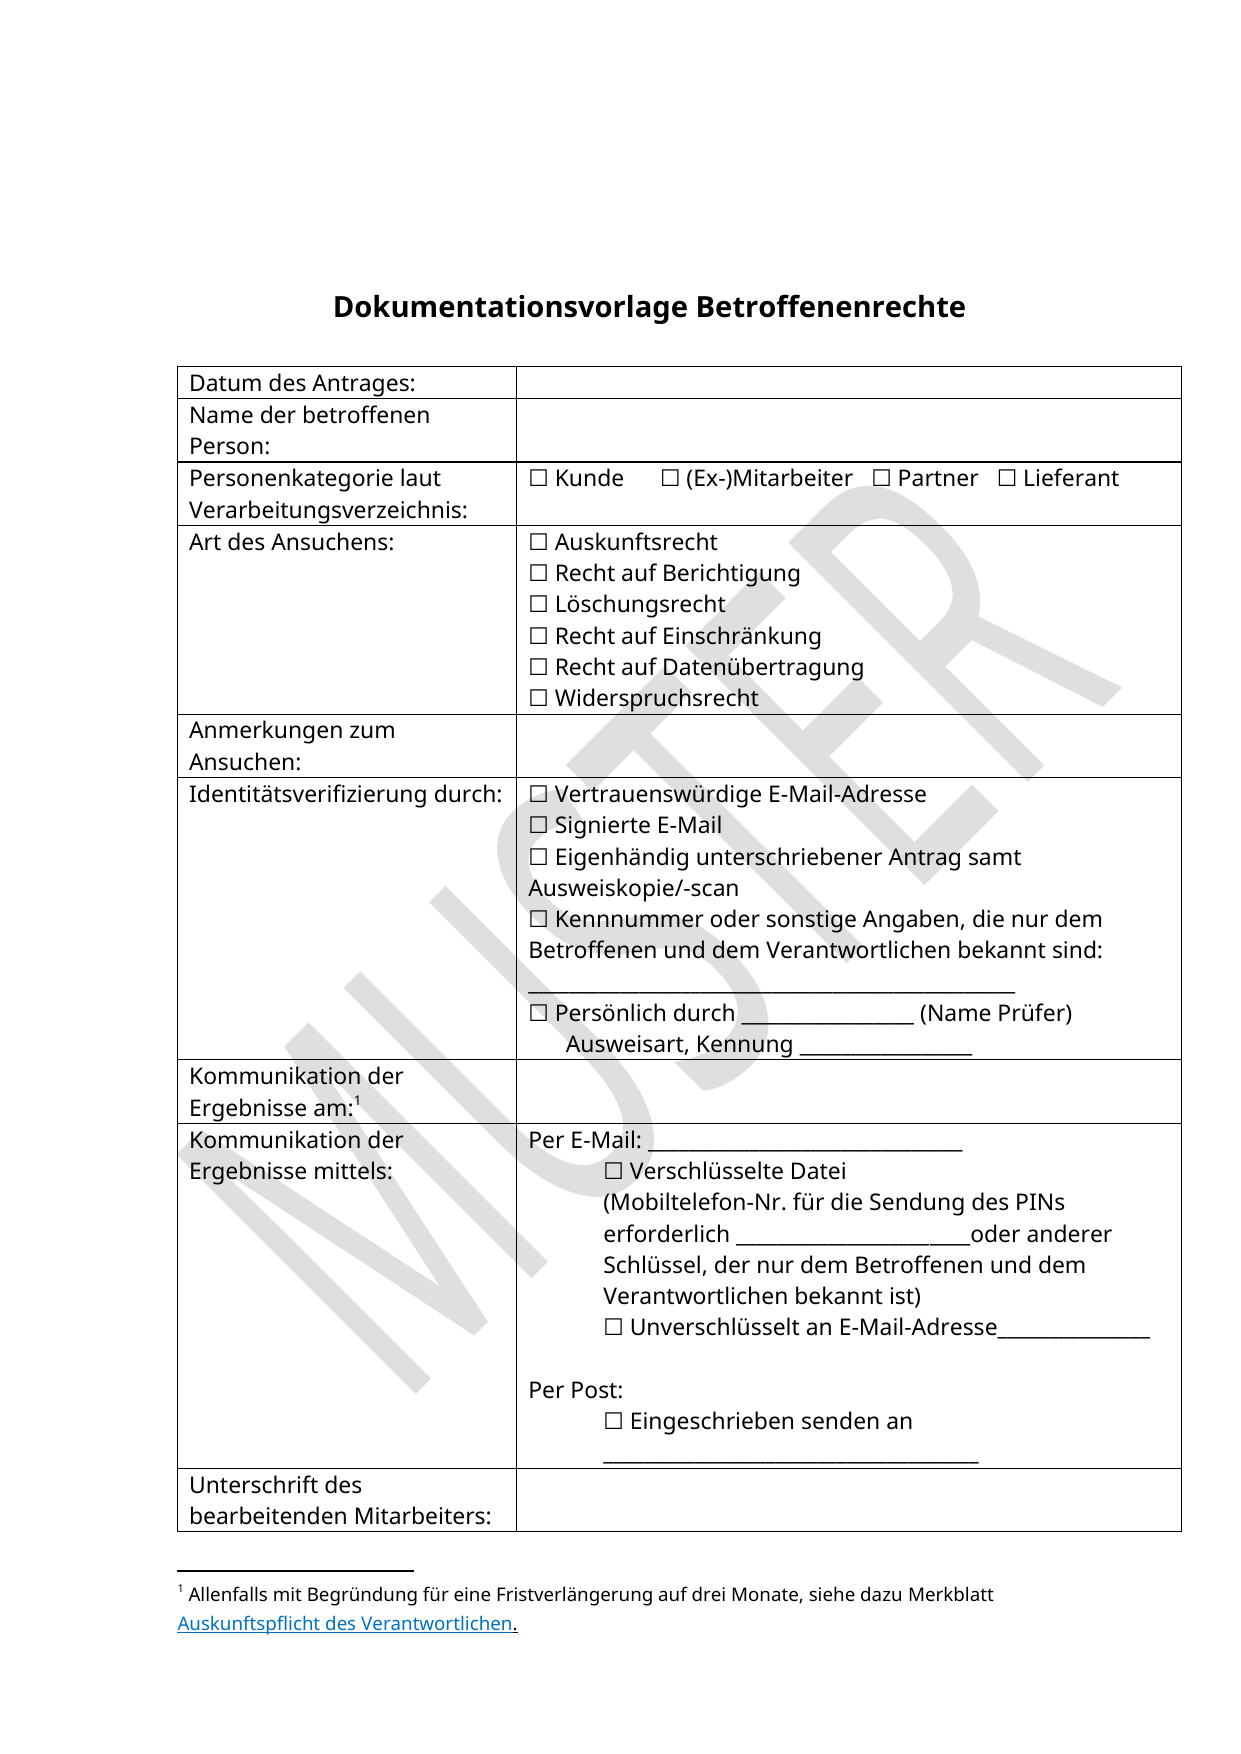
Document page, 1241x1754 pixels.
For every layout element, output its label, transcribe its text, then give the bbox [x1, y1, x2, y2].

table_cell Vertrauenswürdige E-Mail-Adresse Signierte E-Mail Eigenhändig unterschriebener Antrag samt Ausweiskopie/-scan Kennnummer oder sonstige Angaben, die nur dem Betroffenen und dem Verantwortlichen bekannt sind: ________________________________________________ Persönlich durch _________________ (Name Prüfer) Ausweisart, Kennung _________________ [517, 778, 1181, 1059]
table_cell [517, 1060, 1181, 1123]
table_cell [517, 1469, 1181, 1531]
table_cell [517, 399, 1181, 461]
table_header [517, 367, 1181, 398]
table_cell Kommunikation der Ergebnisse am: [178, 1060, 516, 1123]
table_cell Auskunftsrecht Recht auf Berichtigung Löschungsrecht Recht auf Einschränkung Recht auf Datenübertragung Widerspruchsrecht [517, 526, 1181, 713]
text Dokumentationsvorlage Betroffenenrechte [177, 286, 1122, 326]
table_header Datum des Antrages: [178, 367, 516, 398]
table_cell Personenkategorie laut Verarbeitungsverzeichnis: [178, 463, 516, 525]
table_cell Name der betroffenen Person: [178, 399, 516, 461]
table_cell Kommunikation der Ergebnisse mittels: [178, 1124, 516, 1468]
table_cell Identitätsverifizierung durch: [178, 778, 516, 1059]
table_cell Anmerkungen zum Ansuchen: [178, 715, 516, 777]
table_cell Art des Ansuchens: [178, 526, 516, 713]
table_cell [517, 715, 1181, 777]
table_cell Kunde (Ex-)Mitarbeiter Partner Lieferant [517, 463, 1181, 525]
table_cell Unterschrift des bearbeitenden Mitarbeiters: [178, 1469, 516, 1531]
table_cell Per E-Mail: _______________________________ Verschlüsselte Datei (Mobiltelefon-Nr. für die Sendung des PINs erforderlich _______________________oder anderer Schlüssel, der nur dem Betroffenen und dem Verantwortlichen bekannt ist) Unverschlüsselt an E-Mail-Adresse_______________ Per Post: Eingeschrieben senden an _____________________________________ [517, 1124, 1181, 1468]
